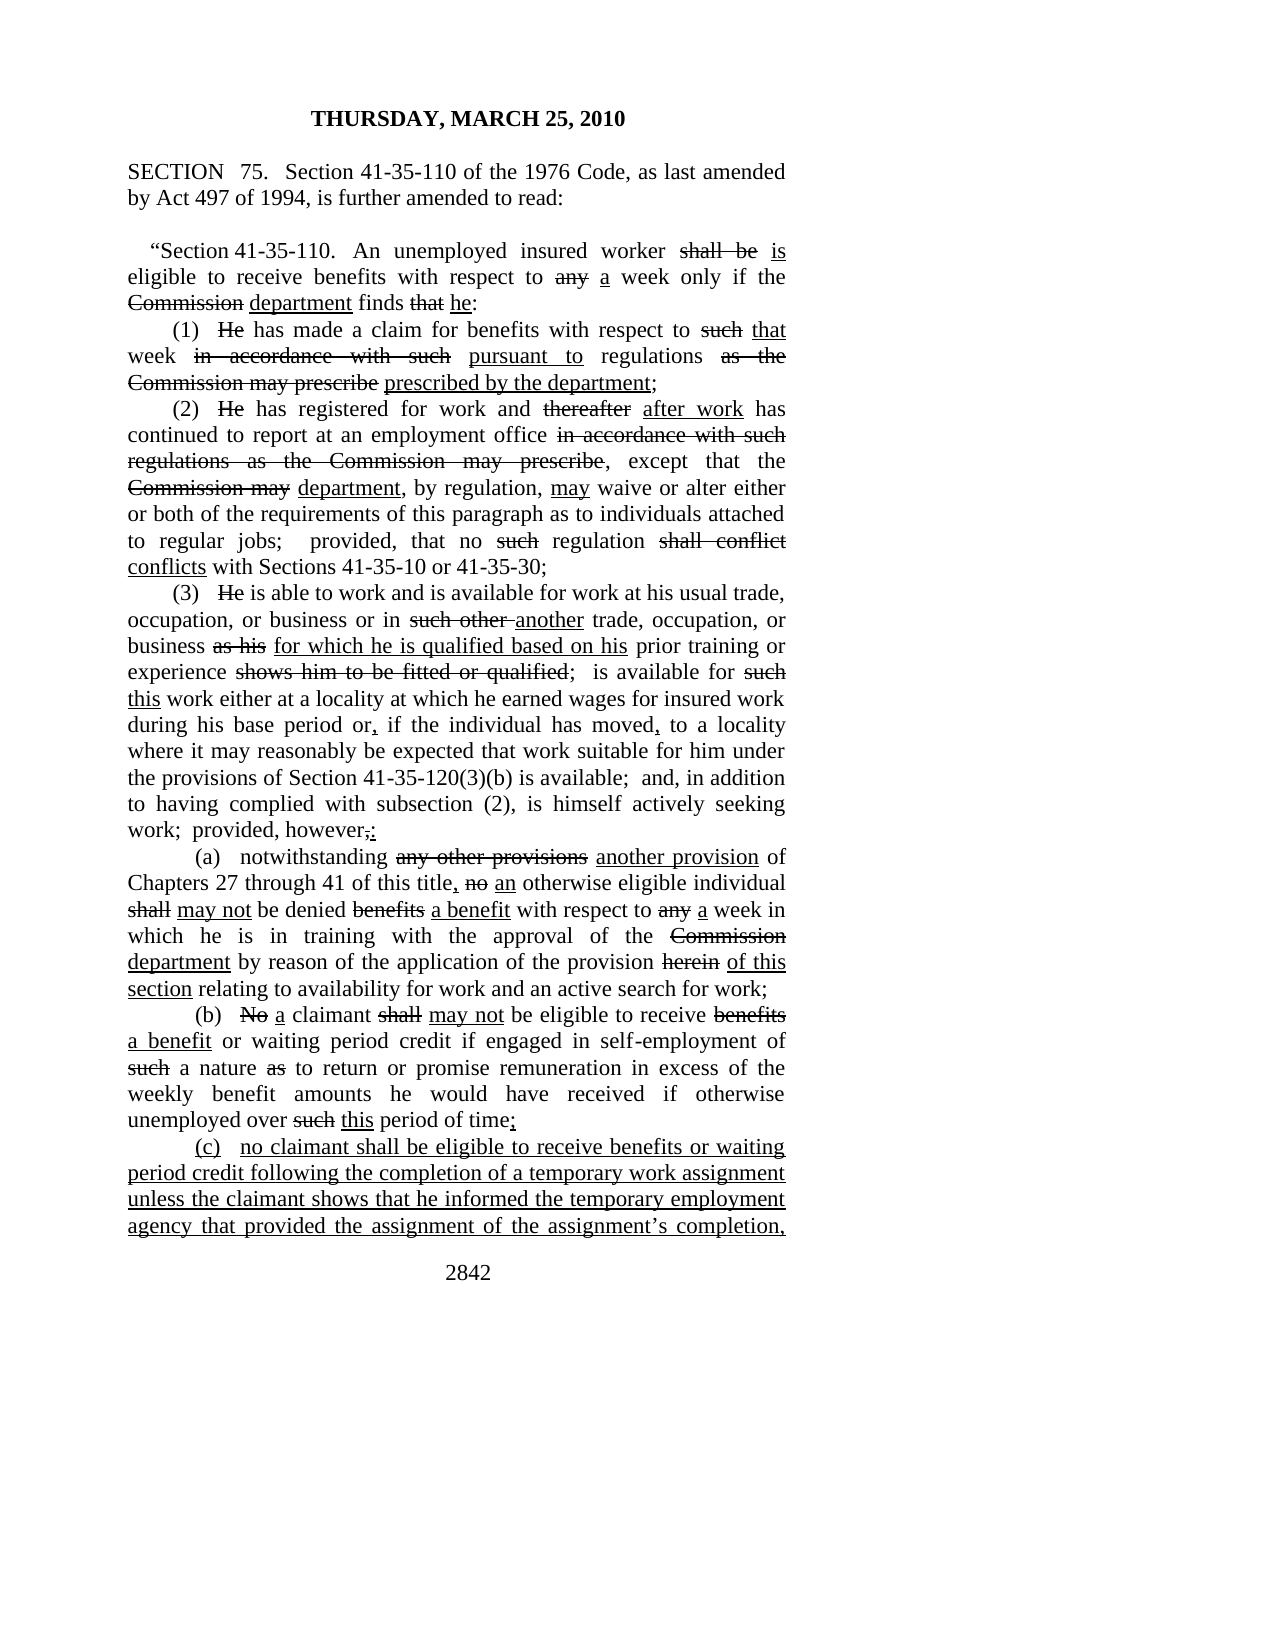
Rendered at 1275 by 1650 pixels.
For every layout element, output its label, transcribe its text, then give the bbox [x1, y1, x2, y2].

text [127, 1209, 786, 1235]
text (3) He is able to work and is available for work at his usual trade, occupation, or business or in such other another trade, occupation, or business as his for which he is qualified based on his prior training or experience shows him to be fitted or qualified; is available for such this work either at a locality at which he earned wages for insured work during his base period or, if the individual has moved, to a locality where it may reasonably be expected that work suitable for him under the provisions of Section 41-35-120(3)(b) is available; and, in addition to having complied with subsection (2), is himself actively seeking work; provided, however,: [127, 579, 786, 843]
text (2) He has registered for work and thereafter after work has continued to report at an employment office in accordance with such regulations as the Commission may prescribe, except that the Commission may department, by regulation, may waive or alter either or both of the requirements of this paragraph as to individuals attached to regular jobs; provided, that no such regulation shall conflict conflicts with Sections 41-35-10 or 41-35-30; [127, 395, 786, 579]
text SECTION 75. Section 41-35-110 of the 1976 Code, as last amended by Act 497 of 1994, is further amended to read: [127, 158, 786, 210]
text (a) notwithstanding any other provisions another provision of Chapters 27 through 41 of this title, no an otherwise eligible individual shall may not be denied benefits a benefit with respect to any a week in which he is in training with the approval of the Commission department by reason of the application of the provision herein of this section relating to availability for work and an active search for work; [127, 843, 786, 1001]
text “Section 41-35-110. An unemployed insured worker shall be is eligible to receive benefits with respect to any a week only if the Commission department finds that he: [127, 237, 786, 316]
text (b) No a claimant shall may not be eligible to receive benefits a benefit or waiting period credit if engaged in self-employment of such a nature as to return or promise remuneration in excess of the weekly benefit amounts he would have received if otherwise unemployed over such this period of time; [127, 1001, 786, 1133]
text (1) He has made a claim for benefits with respect to such that week in accordance with such pursuant to regulations as the Commission may prescribe prescribed by the department; [127, 316, 786, 395]
